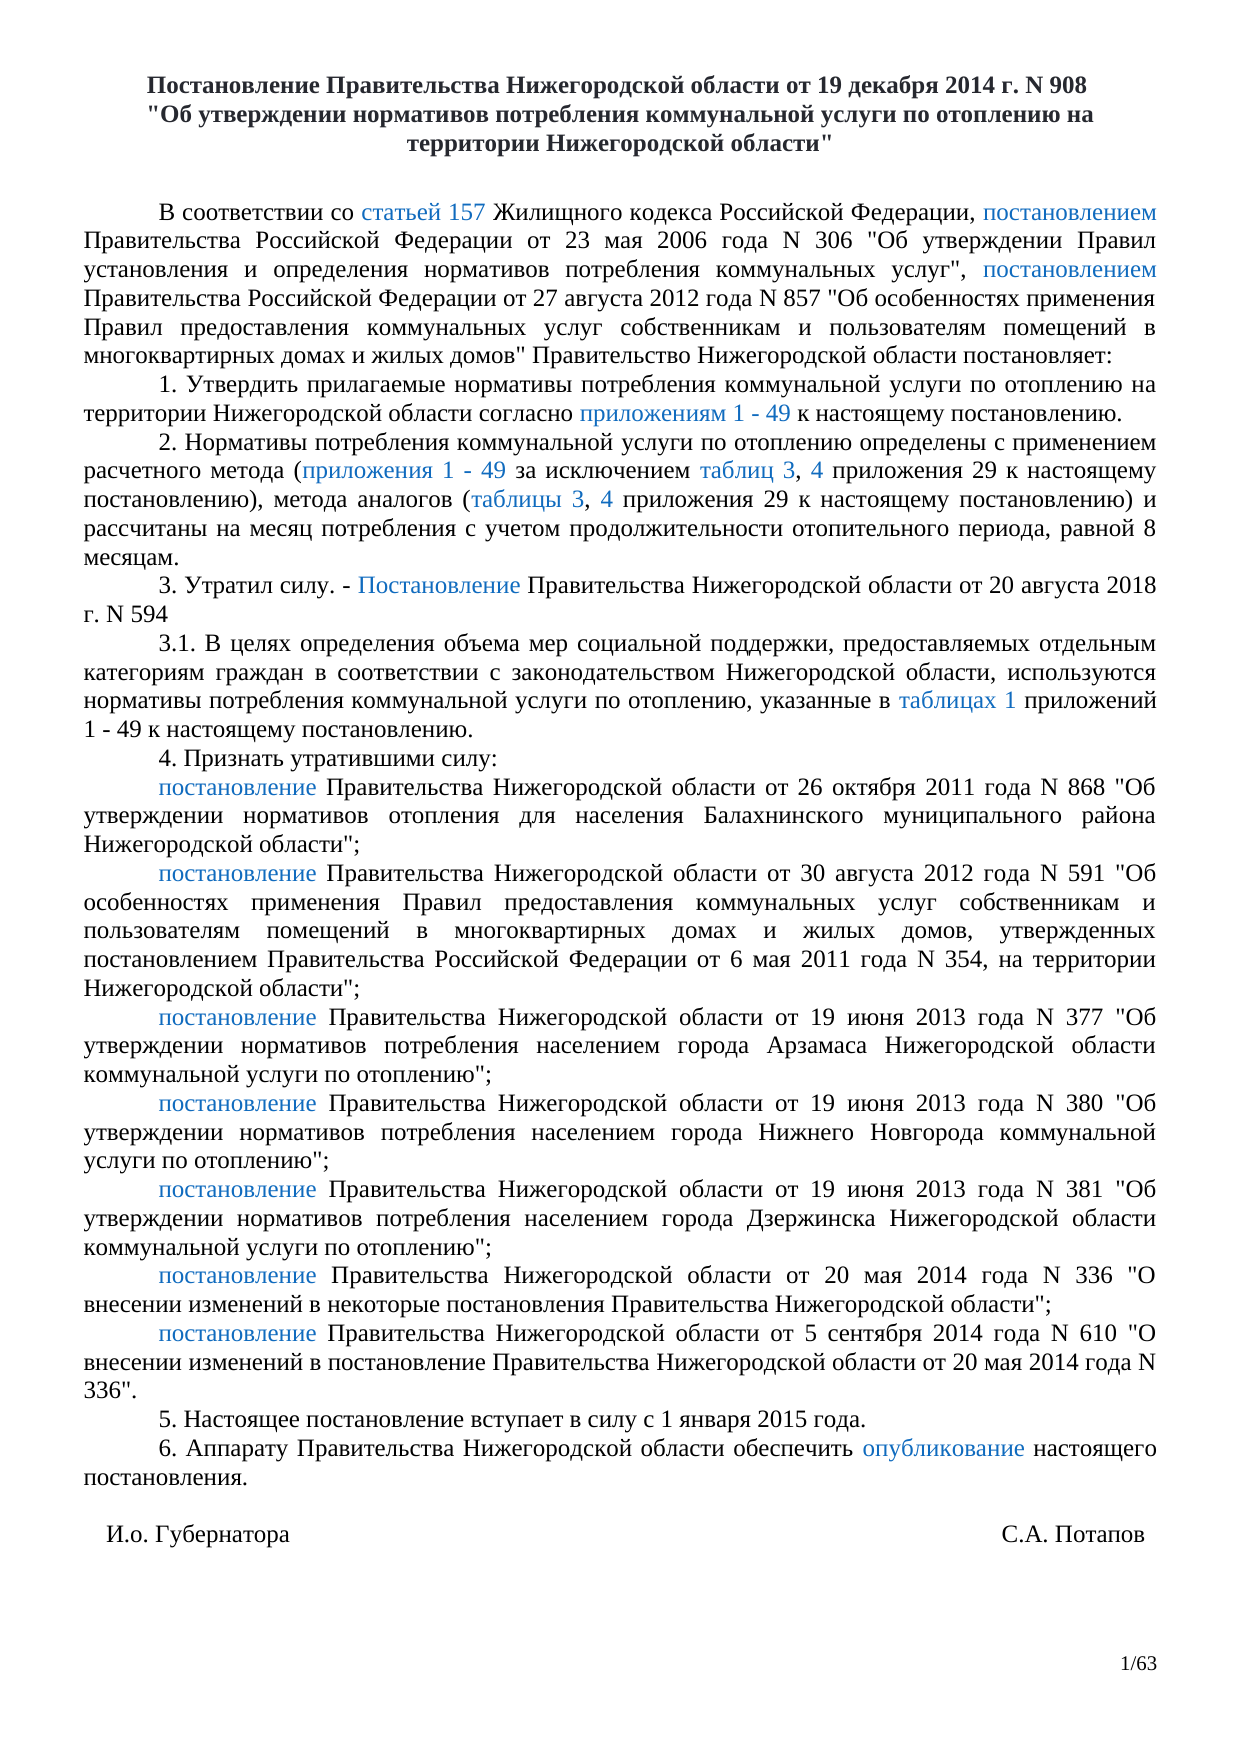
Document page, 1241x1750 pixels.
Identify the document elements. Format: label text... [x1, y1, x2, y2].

text постановление Правительства Нижегородской области от 26 октября 2011 года N 868 "Об утверждении нормативов отопления для населения Балахнинского муниципального района Нижегородской области"; [83, 772, 1157, 858]
text В соответствии со статьей 157 Жилищного кодекса Российской Федерации, постановлением Правительства Российской Федерации от 23 мая 2006 года N 306 "Об утверждении Правил установления и определения нормативов потребления коммунальных услуг", постановлением Правительства Российской Федерации от 27 августа 2012 года N 857 "Об особенностях применения Правил предоставления коммунальных услуг собственникам и пользователям помещений в многоквартирных домах и жилых домов" Правительство Нижегородской области постановляет: [83, 197, 1157, 369]
subtitle Постановление Правительства Нижегородской области от 19 декабря 2014 г. N 908 "Об утверждении нормативов потребления коммунальной услуги по отоплению на территории Нижегородской области" [83, 70, 1157, 157]
text 6. Аппарату Правительства Нижегородской области обеспечить опубликование настоящего постановления. [83, 1433, 1157, 1490]
text 3. Утратил силу. - Постановление Правительства Нижегородской области от 20 августа 2018 г. N 594 [83, 570, 1157, 628]
text постановление Правительства Нижегородской области от 5 сентября 2014 года N 610 "О внесении изменений в постановление Правительства Нижегородской области от 20 мая 2014 года N 336". [83, 1318, 1157, 1404]
text 1. Утвердить прилагаемые нормативы потребления коммунальной услуги по отоплению на территории Нижегородской области согласно приложениям 1 - 49 к настоящему постановлению. [83, 369, 1157, 427]
text постановление Правительства Нижегородской области от 19 июня 2013 года N 381 "Об утверждении нормативов потребления населением города Дзержинска Нижегородской области коммунальной услуги по отоплению"; [83, 1174, 1157, 1260]
table_header С.А. Потапов [802, 1519, 1156, 1548]
text постановление Правительства Нижегородской области от 30 августа 2012 года N 591 "Об особенностях применения Правил предоставления коммунальных услуг собственникам и пользователям помещений в многоквартирных домах и жилых домов, утвержденных постановлением Правительства Российской Федерации от 6 мая 2011 года N 354, на территории Нижегородской области"; [83, 858, 1157, 1002]
text 2. Нормативы потребления коммунальной услуги по отоплению определены с применением расчетного метода (приложения 1 - 49 за исключением таблиц 3, 4 приложения 29 к настоящему постановлению), метода аналогов (таблицы 3, 4 приложения 29 к настоящему постановлению) и рассчитаны на месяц потребления с учетом продолжительности отопительного периода, равной 8 месяцам. [83, 427, 1157, 570]
text 3.1. В целях определения объема мер социальной поддержки, предоставляемых отдельным категориям граждан в соответствии с законодательством Нижегородской области, используются нормативы потребления коммунальной услуги по отоплению, указанные в таблицах 1 приложений 1 - 49 к настоящему постановлению. [83, 628, 1157, 743]
table_header И.о. Губернатора [95, 1519, 802, 1548]
text 4. Признать утратившими силу: [83, 743, 1157, 772]
text постановление Правительства Нижегородской области от 19 июня 2013 года N 380 "Об утверждении нормативов потребления населением города Нижнего Новгорода коммунальной услуги по отоплению"; [83, 1088, 1157, 1174]
text 5. Настоящее постановление вступает в силу с 1 января 2015 года. [83, 1404, 1157, 1433]
text постановление Правительства Нижегородской области от 19 июня 2013 года N 377 "Об утверждении нормативов потребления населением города Арзамаса Нижегородской области коммунальной услуги по отоплению"; [83, 1002, 1157, 1088]
text постановление Правительства Нижегородской области от 20 мая 2014 года N 336 "О внесении изменений в некоторые постановления Правительства Нижегородской области"; [83, 1260, 1157, 1318]
